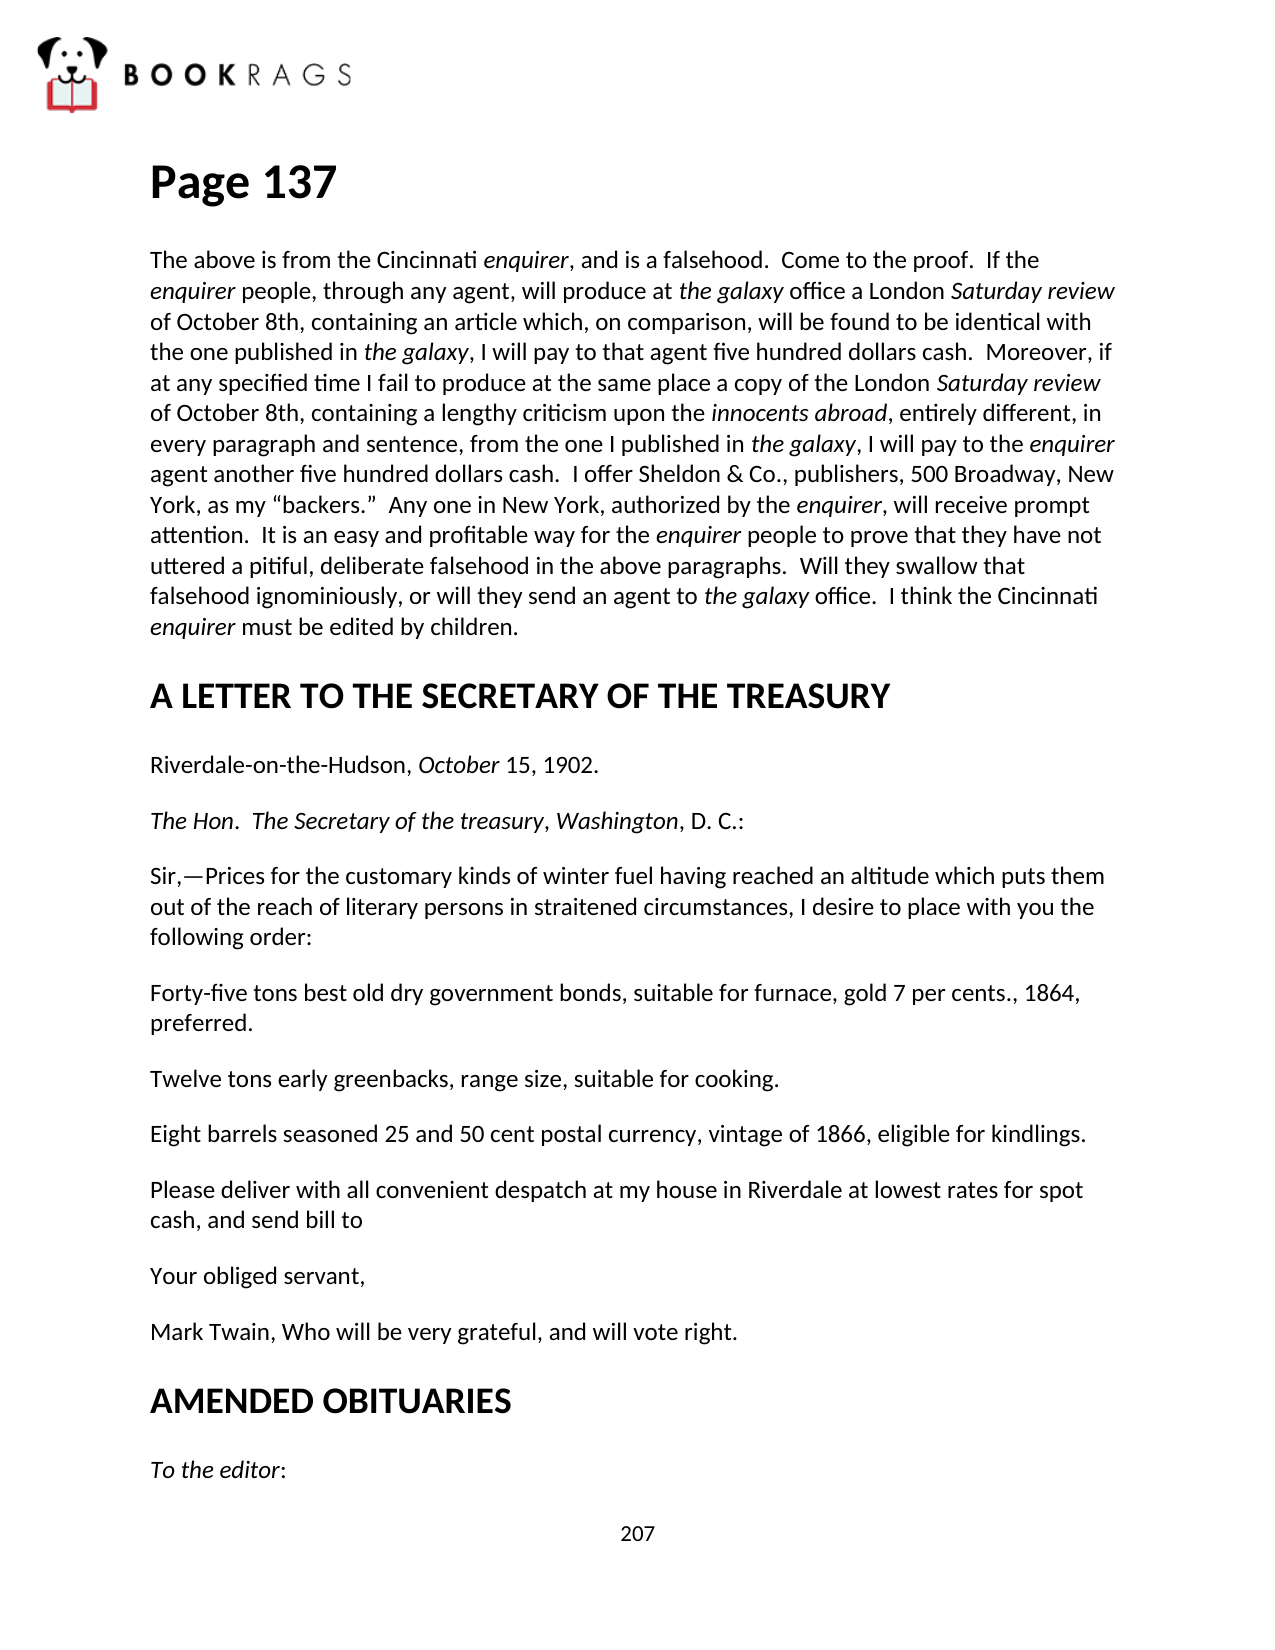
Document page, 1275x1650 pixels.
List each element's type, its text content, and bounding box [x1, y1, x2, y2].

text Eight barrels seasoned 25 and 50 cent postal currency, vintage of 1866, eligible for kindlings. [150, 1119, 1125, 1149]
text The above is from the Cincinnati enquirer, and is a falsehood. Come to the proof. If the enquirer people, through any agent, will produce at the galaxy office a London Saturday review of October 8th, containing an article which, on comparison, will be found to be identical with the one published in the galaxy, I will pay to that agent five hundred dollars cash. Moreover, if at any specified time I fail to produce at the same place a copy of the London Saturday review of October 8th, containing a lengthy criticism upon the innocents abroad, entirely different, in every paragraph and sentence, from the one I published in the galaxy, I will pay to the enquirer agent another five hundred dollars cash. I offer Sheldon & Co., publishers, 500 Broadway, New York, as my “backers.” Any one in New York, authorized by the enquirer, will receive prompt attention. It is an easy and profitable way for the enquirer people to prove that they have not uttered a pitiful, deliberate falsehood in the above paragraphs. Will they swallow that falsehood ignominiously, or will they send an agent to the galaxy office. I think the Cincinnati enquirer must be edited by children. [150, 244, 1125, 641]
text To the editor: [150, 1454, 1125, 1485]
picture [37, 37, 351, 113]
text Sir,—­Prices for the customary kinds of winter fuel having reached an altitude which puts them out of the reach of literary persons in straitened circumstances, I desire to place with you the following order: [150, 861, 1125, 952]
text The Hon. The Secretary of the treasury, Washington, D. C.: [150, 805, 1125, 836]
text AMENDED OBITUARIES [150, 1377, 1125, 1423]
text Page 137 [150, 150, 1125, 211]
text Riverdale-on-the-Hudson, October 15, 1902. [150, 749, 1125, 780]
text Your obliged servant, [150, 1260, 1125, 1291]
text Please deliver with all convenient despatch at my house in Riverdale at lowest rates for spot cash, and send bill to [150, 1174, 1125, 1235]
text A LETTER TO THE SECRETARY OF THE TREASURY [150, 672, 1125, 718]
text Forty-five tons best old dry government bonds, suitable for furnace, gold 7 per cents., 1864, preferred. [150, 977, 1125, 1038]
text Mark Twain, Who will be very grateful, and will vote right. [150, 1316, 1125, 1346]
text Twelve tons early greenbacks, range size, suitable for cooking. [150, 1063, 1125, 1094]
